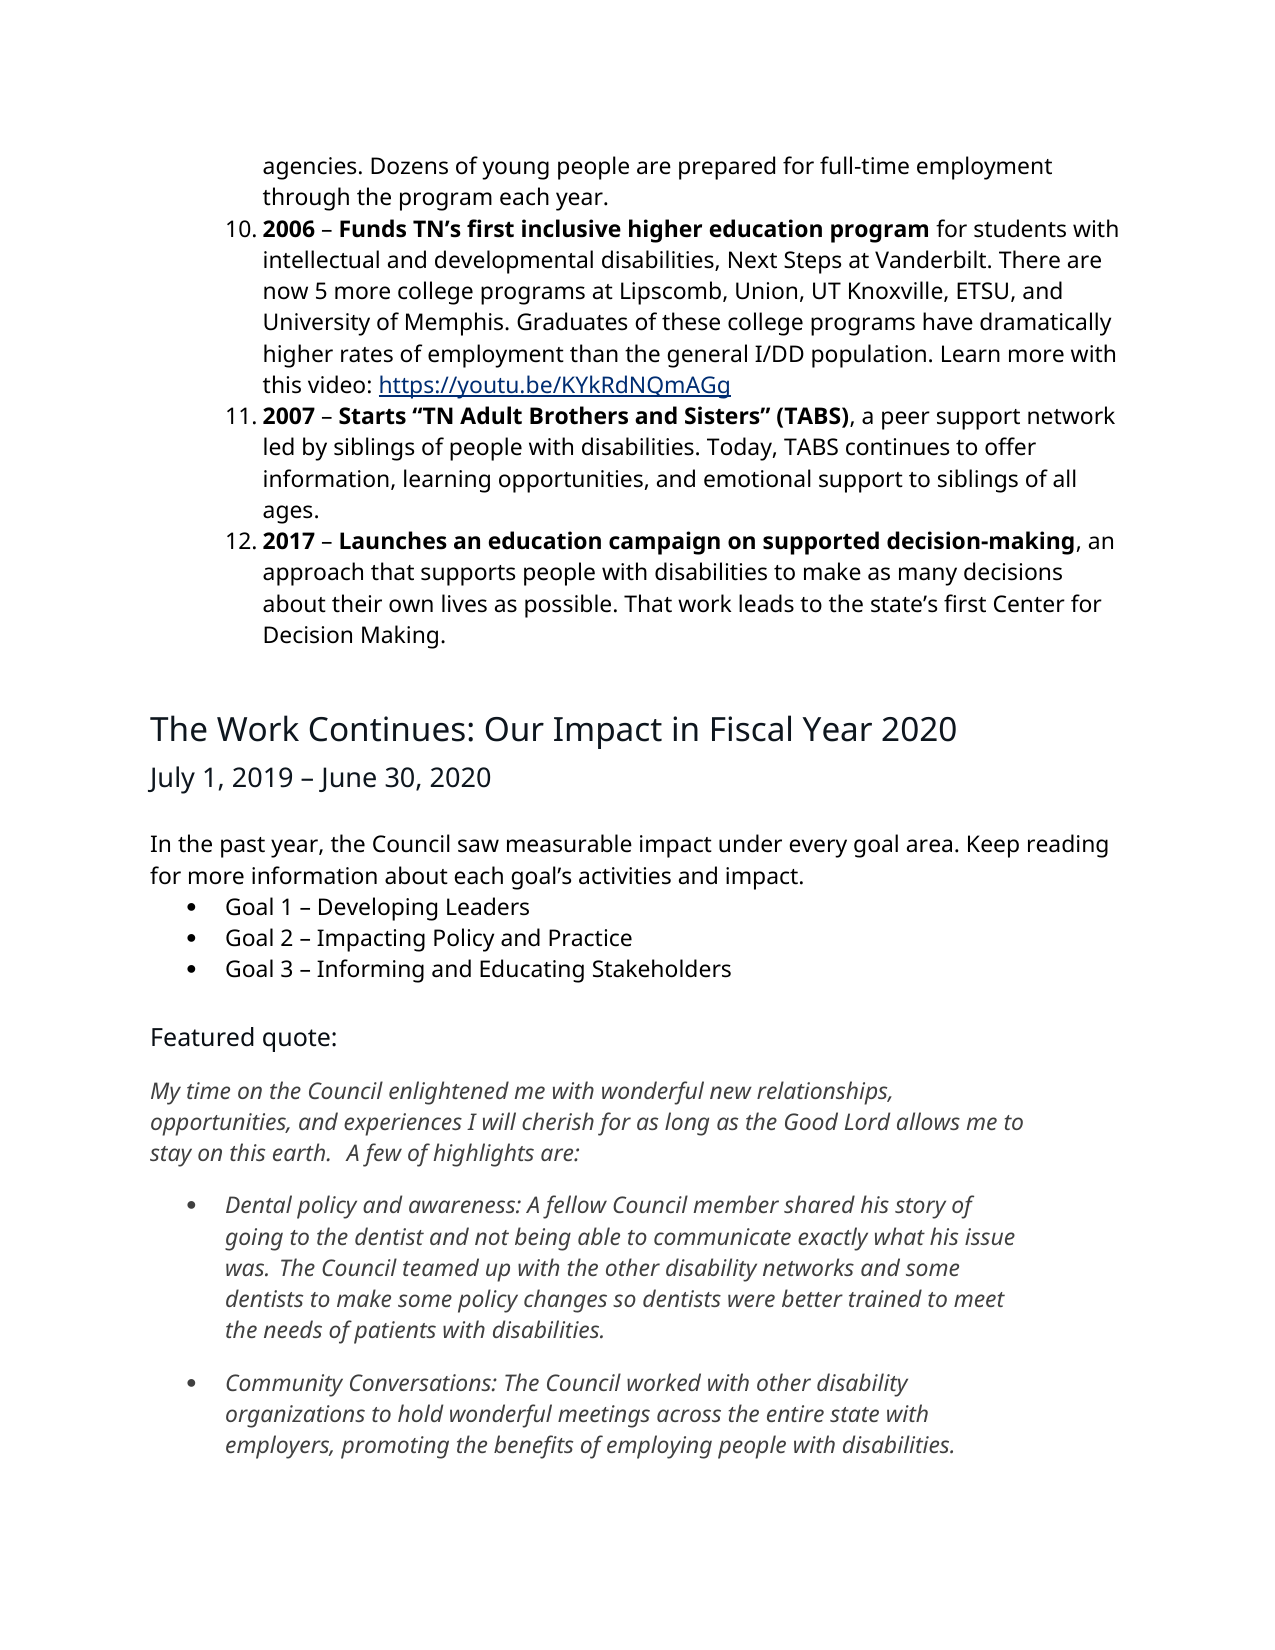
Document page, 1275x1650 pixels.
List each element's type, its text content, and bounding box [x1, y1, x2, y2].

text My time on the Council enlightened me with wonderful new relationships, opportunities, and experiences I will cherish for as long as the Good Lord allows me to stay on this earth. A few of highlights are: [150, 1075, 1035, 1169]
list 2017 – Launches an education campaign on supported decision-making, an approach that supports people with disabilities to make as many decisions about their own lives as possible. That work leads to the state’s first Center for Decision Making. [225, 525, 1125, 650]
list Goal 2 – Impacting Policy and Practice [187, 922, 1125, 953]
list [225, 150, 1125, 212]
list Dental policy and awareness: A fellow Council member shared his story of going to the dentist and not being able to communicate exactly what his issue was. The Council teamed up with the other disability networks and some dentists to make some policy changes so dentists were better trained to meet the needs of patients with disabilities. [187, 1189, 1035, 1346]
subtitle Featured quote: [150, 1020, 1125, 1054]
subtitle The Work Continues: Our Impact in Fiscal Year 2020 July 1, 2019 – June 30, 2020 [150, 706, 1125, 797]
list Community Conversations: The Council worked with other disability organizations to hold wonderful meetings across the entire state with employers, promoting the benefits of employing people with disabilities. [187, 1367, 1035, 1460]
text In the past year, the Council saw measurable impact under every goal area. Keep reading for more information about each goal’s activities and impact. [150, 828, 1125, 891]
list 2006 – Funds TN’s first inclusive higher education program for students with intellectual and developmental disabilities, Next Steps at Vanderbilt. There are now 5 more college programs at Lipscomb, Union, UT Knoxville, ETSU, and University of Memphis. Graduates of these college programs have dramatically higher rates of employment than the general I/DD population. Learn more with this video: https://youtu.be/KYkRdNQmAGg [225, 212, 1125, 400]
list Goal 1 – Developing Leaders [187, 891, 1125, 922]
list 2007 – Starts “TN Adult Brothers and Sisters” (TABS), a peer support network led by siblings of people with disabilities. Today, TABS continues to offer information, learning opportunities, and emotional support to siblings of all ages. [225, 400, 1125, 525]
list Goal 3 – Informing and Educating Stakeholders [187, 953, 1125, 984]
